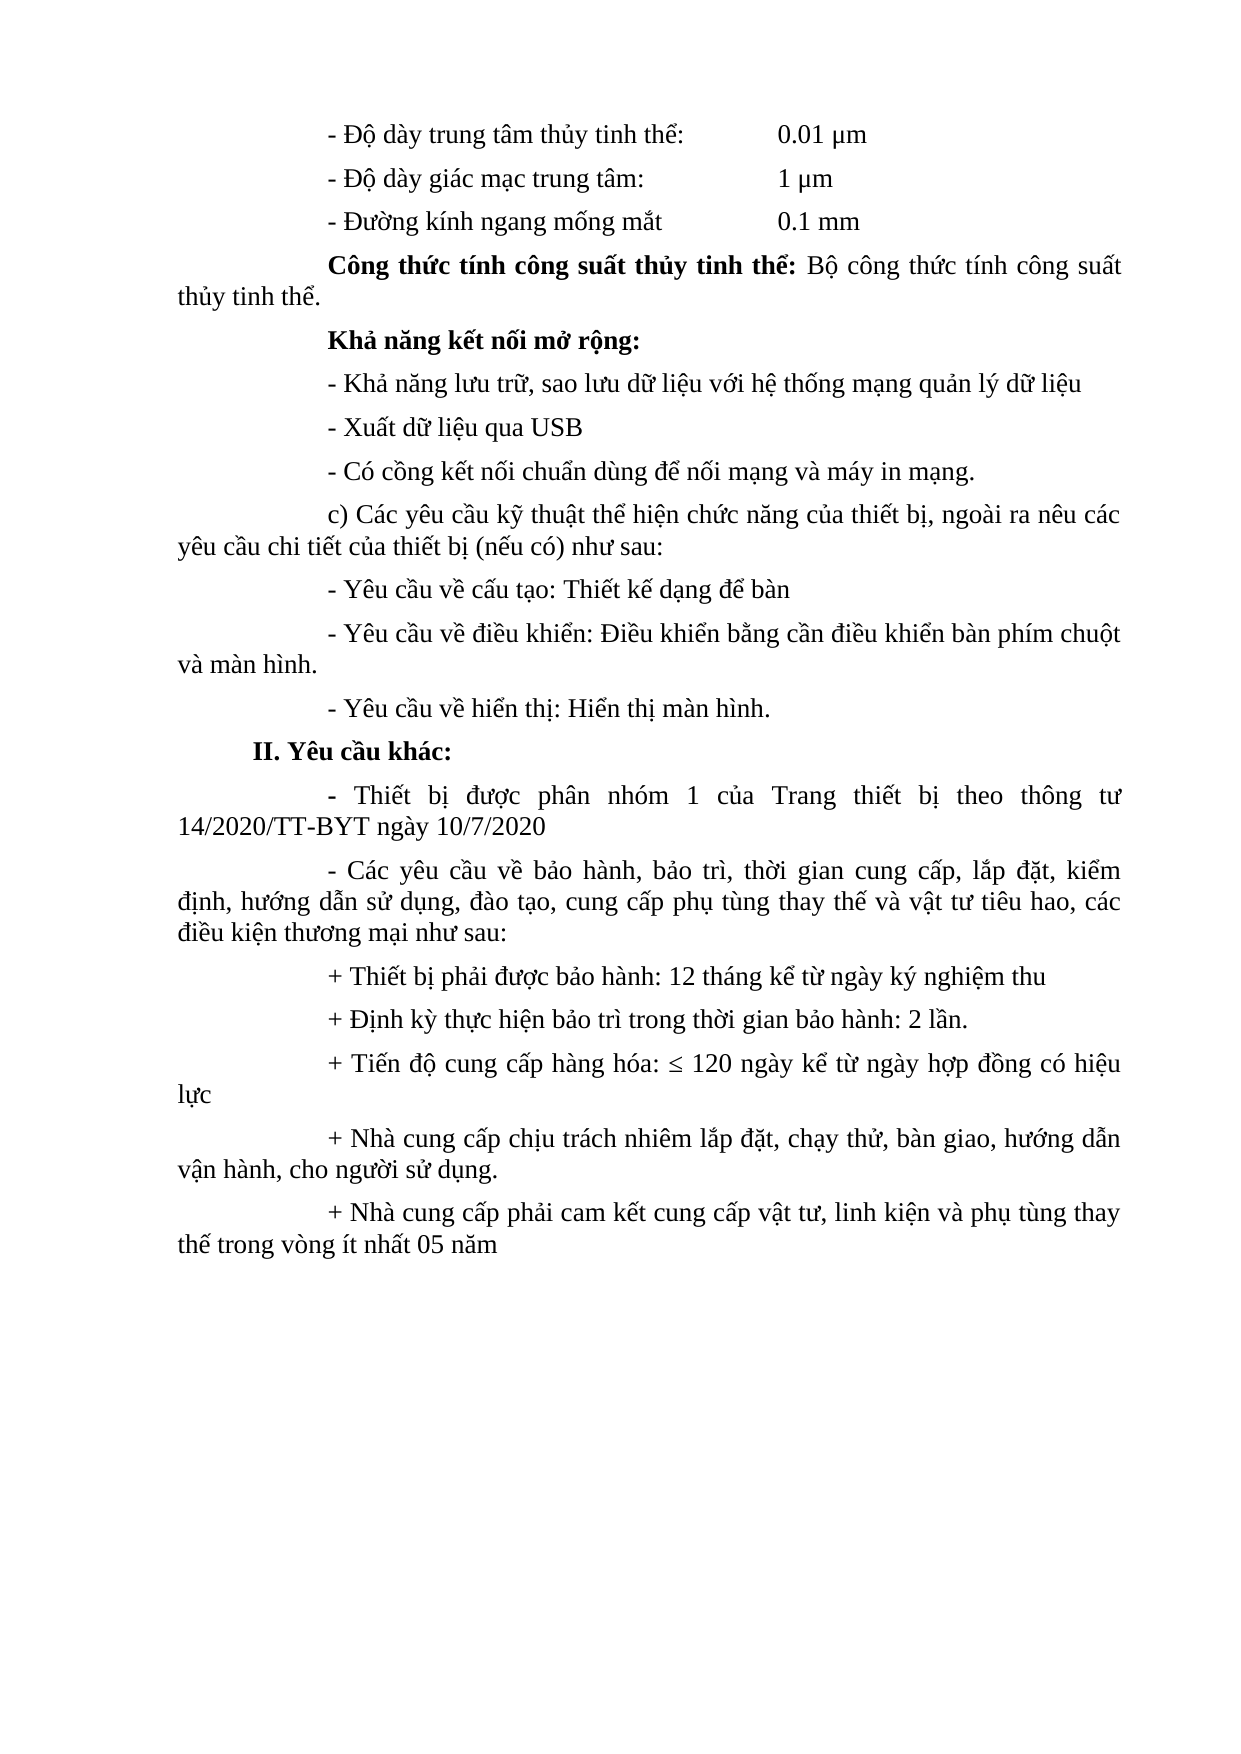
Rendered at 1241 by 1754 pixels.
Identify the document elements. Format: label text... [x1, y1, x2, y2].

text - Yêu cầu về cấu tạo: Thiết kế dạng để bàn [177, 573, 1122, 604]
text + Ðịnh kỳ thực hiện bảo trì trong thời gian bảo hành: 2 lần. [177, 1003, 1122, 1034]
text - Độ dày giác mạc trung tâm: 1 μm [177, 162, 1122, 193]
text Công thức tính công suất thủy tinh thể: Bộ công thức tính công suất thủy tinh thể. [177, 249, 1122, 311]
text + Tiến độ cung cấp hàng hóa: ≤ 120 ngày kể từ ngày hợp đồng có hiệu lực [177, 1047, 1122, 1109]
text - Khả năng lưu trữ, sao lưu dữ liệu với hệ thống mạng quản lý dữ liệu [177, 367, 1122, 399]
text II. Yêu cầu khác: [177, 735, 1122, 766]
text - Đường kính ngang mống mắt 0.1 mm [177, 205, 1122, 237]
text - Yêu cầu về điều khiển: Điều khiển bằng cần điều khiển bàn phím chuột và màn hình. [177, 617, 1122, 679]
text Khả năng kết nối mở rộng: [177, 324, 1122, 355]
text - Yêu cầu về hiển thị: Hiển thị màn hình. [177, 692, 1122, 723]
text + Nhà cung cấp phải cam kết cung cấp vật tư, linh kiện và phụ tùng thay thế trong vòng ít nhất 05 năm [177, 1197, 1122, 1259]
text - Xuất dữ liệu qua USB [177, 411, 1122, 442]
text - Thiết bị được phân nhóm 1 của Trang thiết bị theo thông tư 14/2020/TT-BYT ngày 10/7/2020 [177, 779, 1122, 841]
text - Các yêu cầu về bảo hành, bảo trì, thời gian cung cấp, lắp đặt, kiểm định, hướng dẫn sử dụng, đào tạo, cung cấp phụ tùng thay thế và vật tư tiêu hao, các điều kiện thương mại như sau: [177, 854, 1122, 947]
text c) Các yêu cầu kỹ thuật thể hiện chức năng của thiết bị, ngoài ra nêu các yêu cầu chi tiết của thiết bị (nếu có) như sau: [177, 498, 1122, 561]
text - Có cồng kết nối chuẩn dùng để nối mạng và máy in mạng. [177, 455, 1122, 486]
text + Nhà cung cấp chịu trách nhiêm lắp đặt, chạy thử, bàn giao, hướng dẫn vận hành, cho người sử dụng. [177, 1122, 1122, 1184]
text + Thiết bị phải được bảo hành: 12 tháng kể từ ngày ký nghiệm thu [177, 960, 1122, 991]
text - Độ dày trung tâm thủy tinh thể: 0.01 μm [177, 118, 1122, 149]
